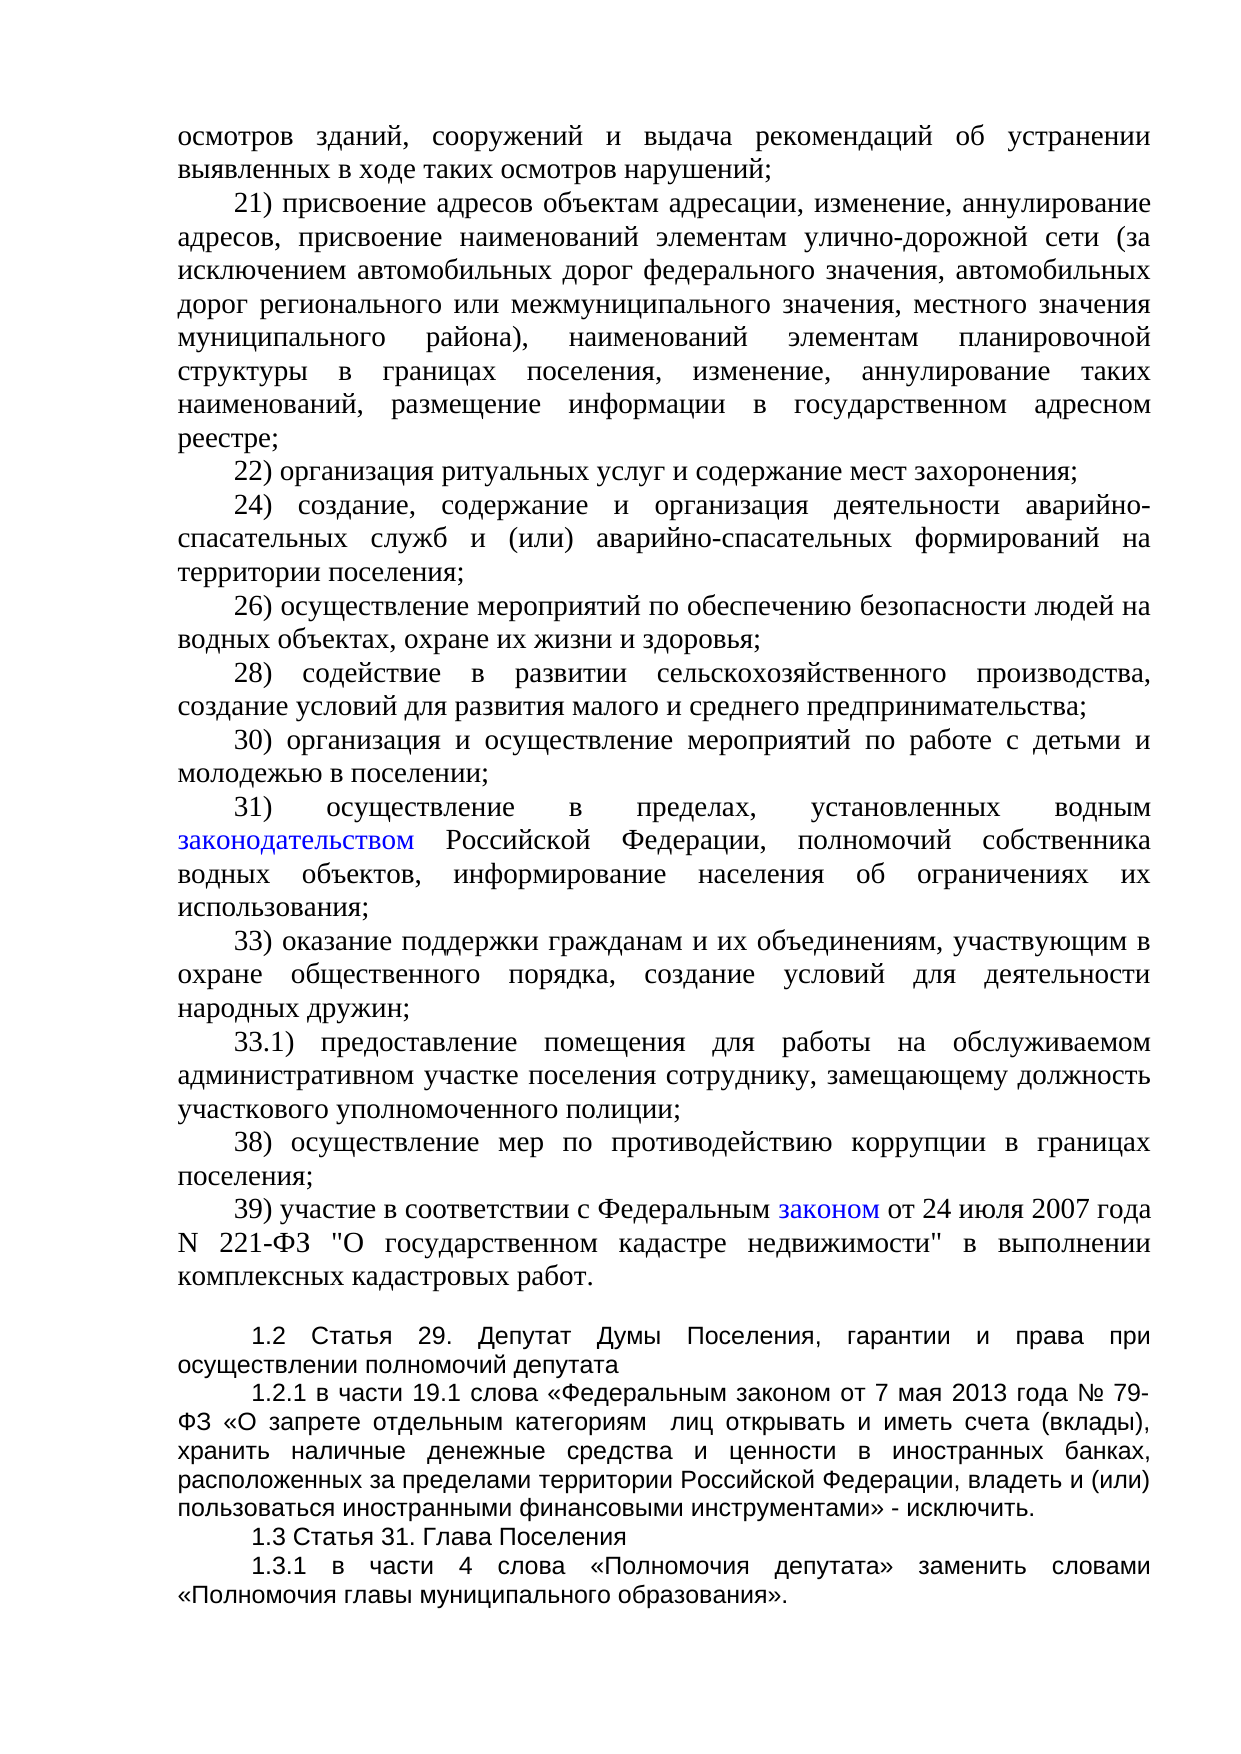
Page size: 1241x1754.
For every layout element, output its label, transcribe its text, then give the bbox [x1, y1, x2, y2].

text 22) организация ритуальных услуг и содержание мест захоронения; [177, 453, 1152, 487]
text 21) присвоение адресов объектам адресации, изменение, аннулирование адресов, присвоение наименований элементам улично-дорожной сети (за исключением автомобильных дорог федерального значения, автомобильных дорог регионального или межмуниципального значения, местного значения муниципального района), наименований элементам планировочной структуры в границах поселения, изменение, аннулирование таких наименований, размещение информации в государственном адресном реестре; [177, 185, 1152, 453]
text 24) создание, содержание и организация деятельности аварийно-спасательных служб и (или) аварийно-спасательных формирований на территории поселения; [177, 487, 1152, 588]
text 26) осуществление мероприятий по обеспечению безопасности людей на водных объектах, охране их жизни и здоровья; [177, 588, 1152, 655]
text 1.3.1 в части 4 слова «Полномочия депутата» заменить словами «Полномочия главы муниципального образования». [177, 1551, 1152, 1608]
text 33.1) предоставление помещения для работы на обслуживаемом административном участке поселения сотруднику, замещающему должность участкового уполномоченного полиции; [177, 1024, 1152, 1124]
text 1.2 Статья 29. Депутат Думы Поселения, гарантии и права при осуществлении полномочий депутата [177, 1321, 1152, 1378]
text 28) содействие в развитии сельскохозяйственного производства, создание условий для развития малого и среднего предпринимательства; [177, 655, 1152, 722]
text 1.3 Статья 31. Глава Поселения [177, 1522, 1152, 1551]
text 1.2.1 в части 19.1 слова «Федеральным законом от 7 мая 2013 года № 79-ФЗ «О запрете отдельным категориям лиц открывать и иметь счета (вклады), хранить наличные денежные средства и ценности в иностранных банках, расположенных за пределами территории Российской Федерации, владеть и (или) пользоваться иностранными финансовыми инструментами» - исключить. [177, 1378, 1152, 1522]
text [177, 118, 1152, 185]
text 30) организация и осуществление мероприятий по работе с детьми и молодежью в поселении; [177, 722, 1152, 789]
text 31) осуществление в пределах, установленных водным законодательством Российской Федерации, полномочий собственника водных объектов, информирование населения об ограничениях их использования; [177, 789, 1152, 923]
text 38) осуществление мер по противодействию коррупции в границах поселения; [177, 1124, 1152, 1191]
text 39) участие в соответствии с Федеральным законом от 24 июля 2007 года N 221-ФЗ "О государственном кадастре недвижимости" в выполнении комплексных кадастровых работ. [177, 1191, 1152, 1292]
text 33) оказание поддержки гражданам и их объединениям, участвующим в охране общественного порядка, создание условий для деятельности народных дружин; [177, 923, 1152, 1024]
